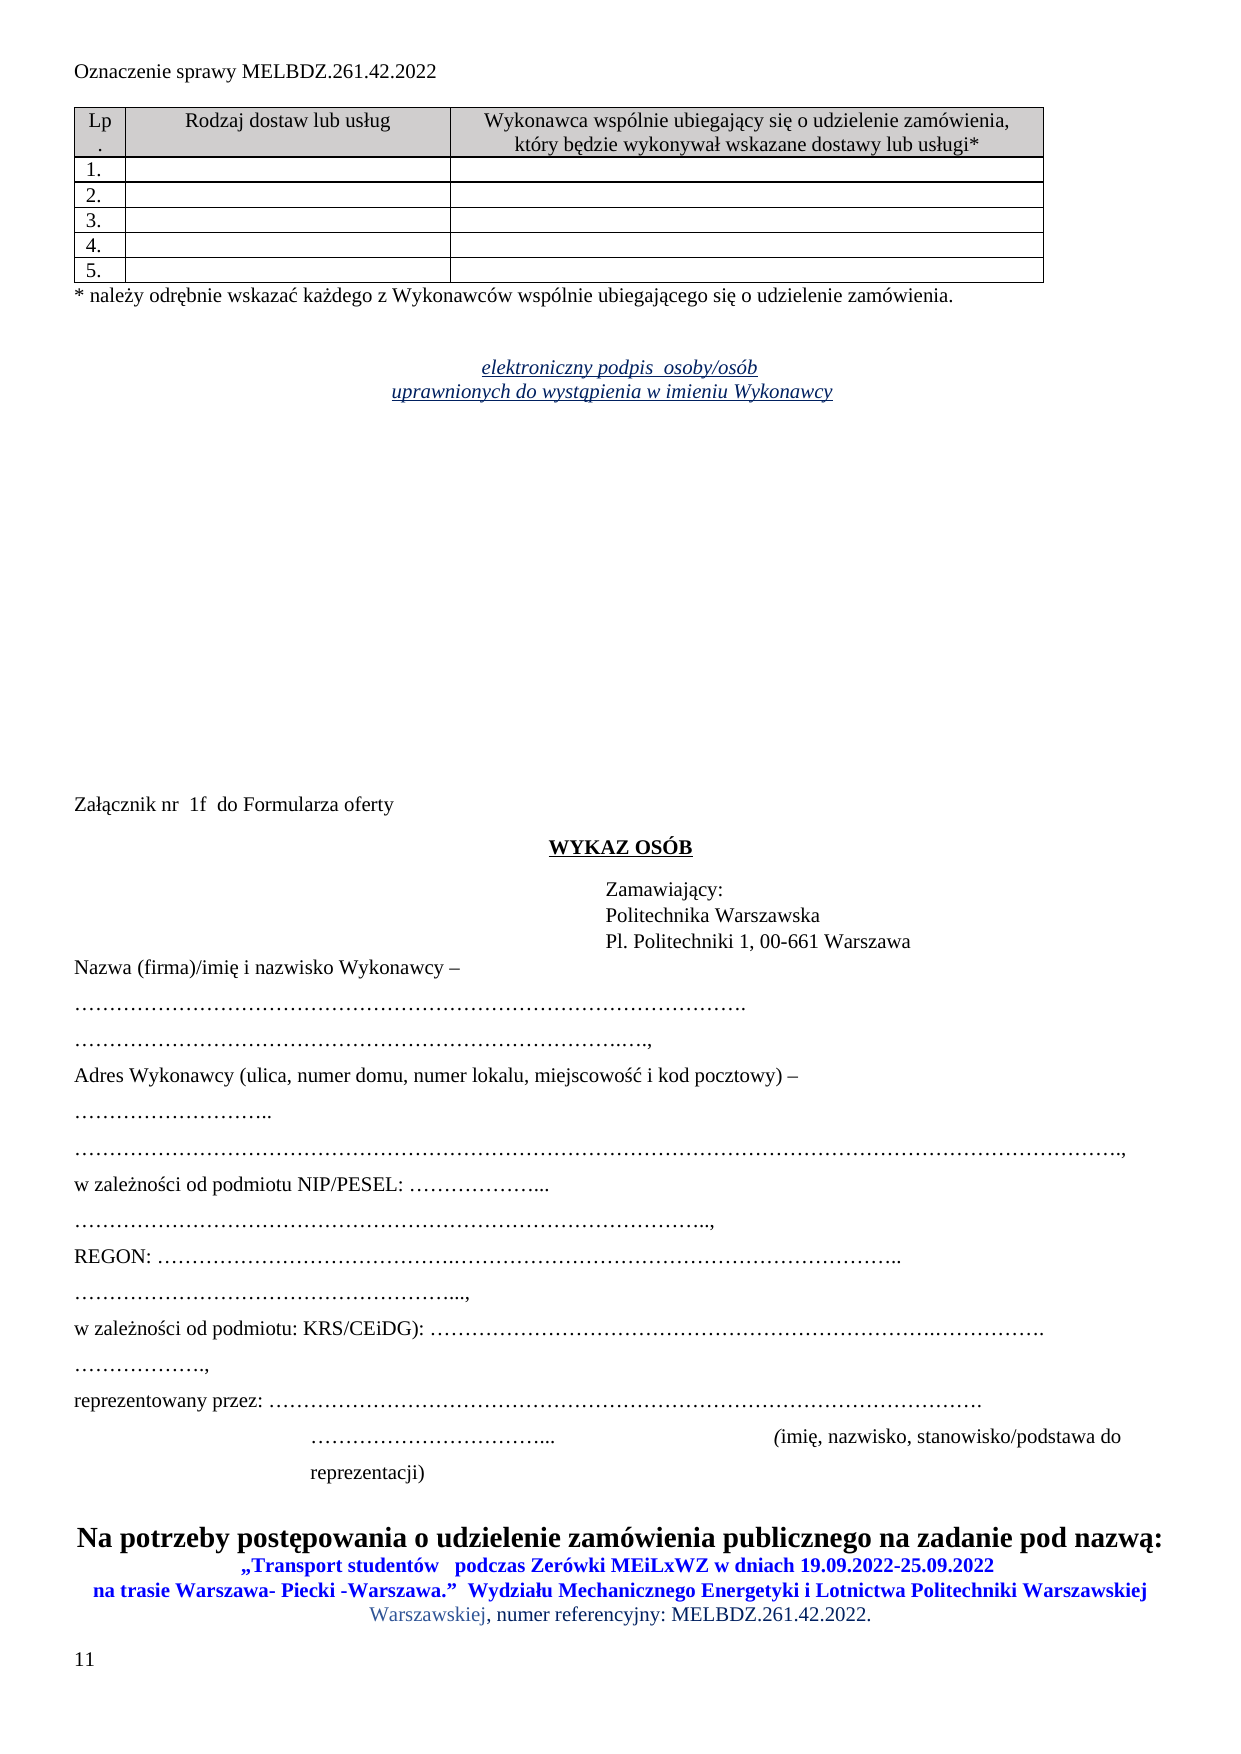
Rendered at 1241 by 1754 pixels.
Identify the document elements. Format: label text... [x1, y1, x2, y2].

text Warszawskiej, numer referencyjny: MELBDZ.261.42.2022. [74, 1602, 1167, 1626]
text ………………………..……………………………………………………………………………………………………………………………………., [74, 1099, 1167, 1159]
table_cell [126, 233, 450, 257]
table_header Lp. [75, 108, 125, 156]
text Na potrzeby postępowania o udzielenie zamówienia publicznego na zadanie pod nazwą: „Transport studentów podczas Zerówki MEiLxWZ w dniach 19.09.2022-25.09.2022 na trasie Warszawa- Piecki -Warszawa.” Wydziału Mechanicznego Energetyki i Lotnictwa Politechniki Warszawskiej [74, 1520, 1167, 1602]
table_cell 5. [75, 258, 125, 282]
table_cell [126, 208, 450, 232]
text Adres Wykonawcy (ulica, numer domu, numer lokalu, miejscowość i kod pocztowy) – [74, 1063, 1167, 1087]
text …………………………………………………………………………………….…………………………………………………………………….…., [74, 991, 1167, 1051]
table_cell [126, 183, 450, 207]
text w zależności od podmiotu NIP/PESEL: ………………...……………………………………………………………………………….., [74, 1171, 1167, 1232]
text w zależności od podmiotu: KRS/CEiDG): ……………………………………………………………….…………….………………., [74, 1316, 1167, 1376]
table_cell [451, 183, 1043, 207]
text Politechnika Warszawska [74, 903, 1167, 927]
table_cell 1. [75, 158, 125, 181]
text elektroniczny podpis osoby/osób [74, 355, 1167, 379]
text Zamawiający: [74, 877, 1167, 901]
text reprezentowany przez: ………………………………………………………………………………………….……………………………... (imię, nazwisko, stanowisko/podstawa do reprezentacji) [74, 1388, 1167, 1484]
text Pl. Politechniki 1, 00-661 Warszawa [532, 929, 1167, 953]
table_cell 4. [75, 233, 125, 257]
table_cell [126, 158, 450, 181]
text REGON: …………………………………….………………………………………………………..………………………………………………..., [74, 1243, 1167, 1304]
table_header Rodzaj dostaw lub usług [126, 108, 450, 156]
table_cell [451, 258, 1043, 282]
table_cell [451, 233, 1043, 257]
table_cell [451, 158, 1043, 181]
table_cell [126, 258, 450, 282]
text Nazwa (firma)/imię i nazwisko Wykonawcy – [74, 955, 1167, 979]
table_header Wykonawca wspólnie ubiegający się o udzielenie zamówienia, który będzie wykonywał wskazane dostawy lub usługi* [451, 108, 1043, 156]
text wykaz Osób [74, 835, 1167, 859]
text * należy odrębnie wskazać każdego z Wykonawców wspólnie ubiegającego się o udzielenie zamówienia. [74, 283, 1167, 307]
table_cell [451, 208, 1043, 232]
table_cell 2. [75, 183, 125, 207]
text uprawnionych do wystąpienia w imieniu Wykonawcy [74, 379, 1152, 403]
text Załącznik nr 1f do Formularza oferty [74, 792, 1167, 816]
table_cell 3. [75, 208, 125, 232]
